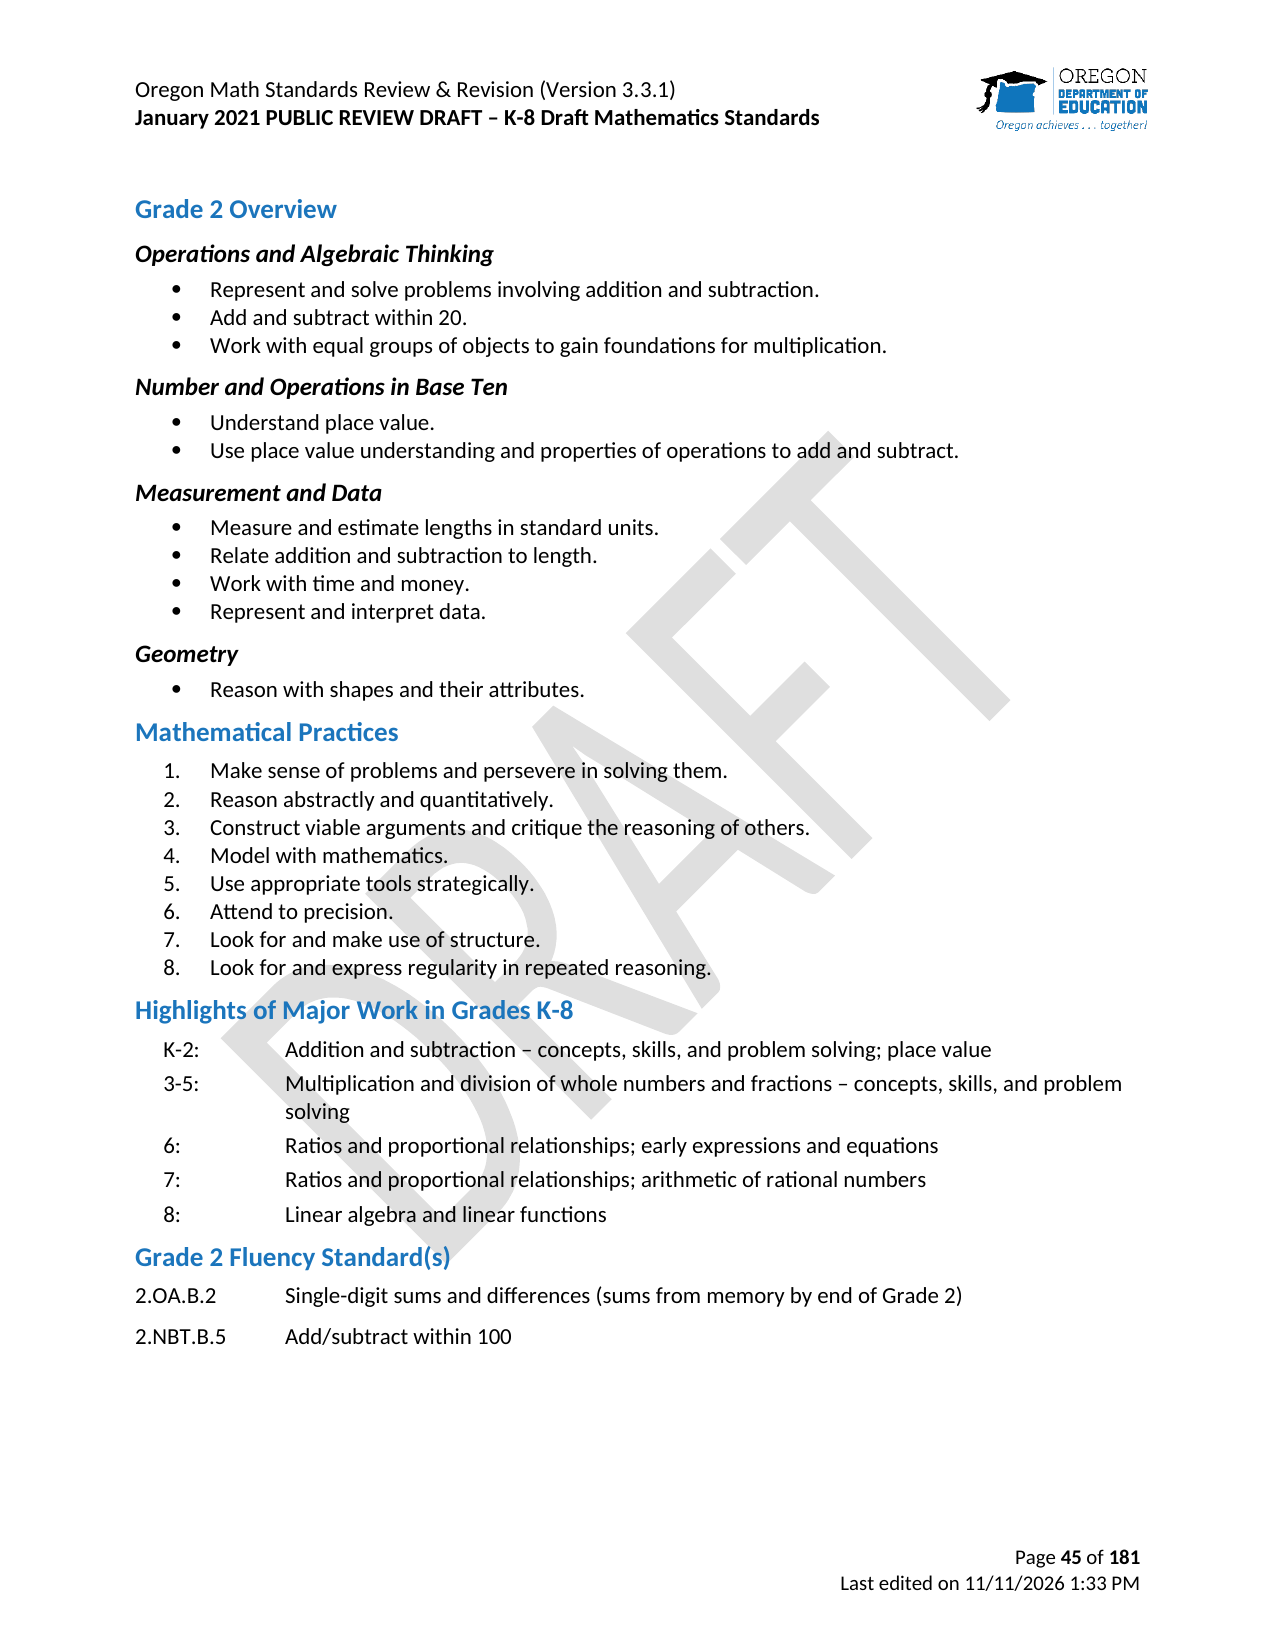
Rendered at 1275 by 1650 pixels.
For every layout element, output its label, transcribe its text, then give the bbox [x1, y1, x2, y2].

list Make sense of problems and persevere in solving them. [163, 757, 1140, 785]
list Reason with shapes and their attributes. [172, 675, 1140, 703]
list Model with mathematics. [163, 841, 1140, 869]
list Add and subtract within 20. [172, 303, 1140, 331]
list Reason abstractly and quantitatively. [163, 785, 1140, 813]
list Understand place value. [172, 408, 1140, 436]
subtitle Grade 2 Fluency Standard(s) [135, 1240, 1140, 1273]
list Look for and express regularity in repeated reasoning. [163, 953, 1140, 981]
subtitle Geometry [135, 638, 1140, 668]
text 7: Ratios and proportional relationships; arithmetic of rational numbers [163, 1166, 1140, 1193]
text 2.NBT.B.5 Add/subtract within 100 [135, 1322, 1140, 1350]
text 2.OA.B.2 Single-digit sums and differences (sums from memory by end of Grade 2) [135, 1282, 1140, 1310]
subtitle Mathematical Practices [135, 715, 1140, 748]
subtitle Operations and Algebraic Thinking [135, 238, 1140, 268]
subtitle Highlights of Major Work in Grades K-8 [135, 993, 1140, 1026]
list Work with equal groups of objects to gain foundations for multiplication. [172, 331, 1140, 359]
list Represent and interpret data. [172, 597, 1140, 626]
list Construct viable arguments and critique the reasoning of others. [163, 813, 1140, 841]
text 6: Ratios and proportional relationships; early expressions and equations [163, 1131, 1140, 1159]
subtitle Grade 2 Overview [135, 192, 1140, 226]
picture [957, 48, 1168, 154]
list Use appropriate tools strategically. [163, 869, 1140, 897]
text K-2: Addition and subtraction – concepts, skills, and problem solving; place value [163, 1035, 1140, 1063]
list Attend to precision. [163, 897, 1140, 925]
text 3-5: Multiplication and division of whole numbers and fractions – concepts, skills, and problem solving [163, 1069, 1140, 1125]
list Relate addition and subtraction to length. [172, 541, 1140, 569]
subtitle Measurement and Data [135, 477, 1140, 507]
list Measure and estimate lengths in standard units. [172, 513, 1140, 541]
list Look for and make use of structure. [163, 925, 1140, 953]
text 8: Linear algebra and linear functions [163, 1200, 1140, 1228]
subtitle Number and Operations in Base Ten [135, 371, 1140, 402]
list Use place value understanding and properties of operations to add and subtract. [172, 436, 1140, 464]
list Work with time and money. [172, 569, 1140, 597]
list Represent and solve problems involving addition and subtraction. [172, 275, 1140, 303]
